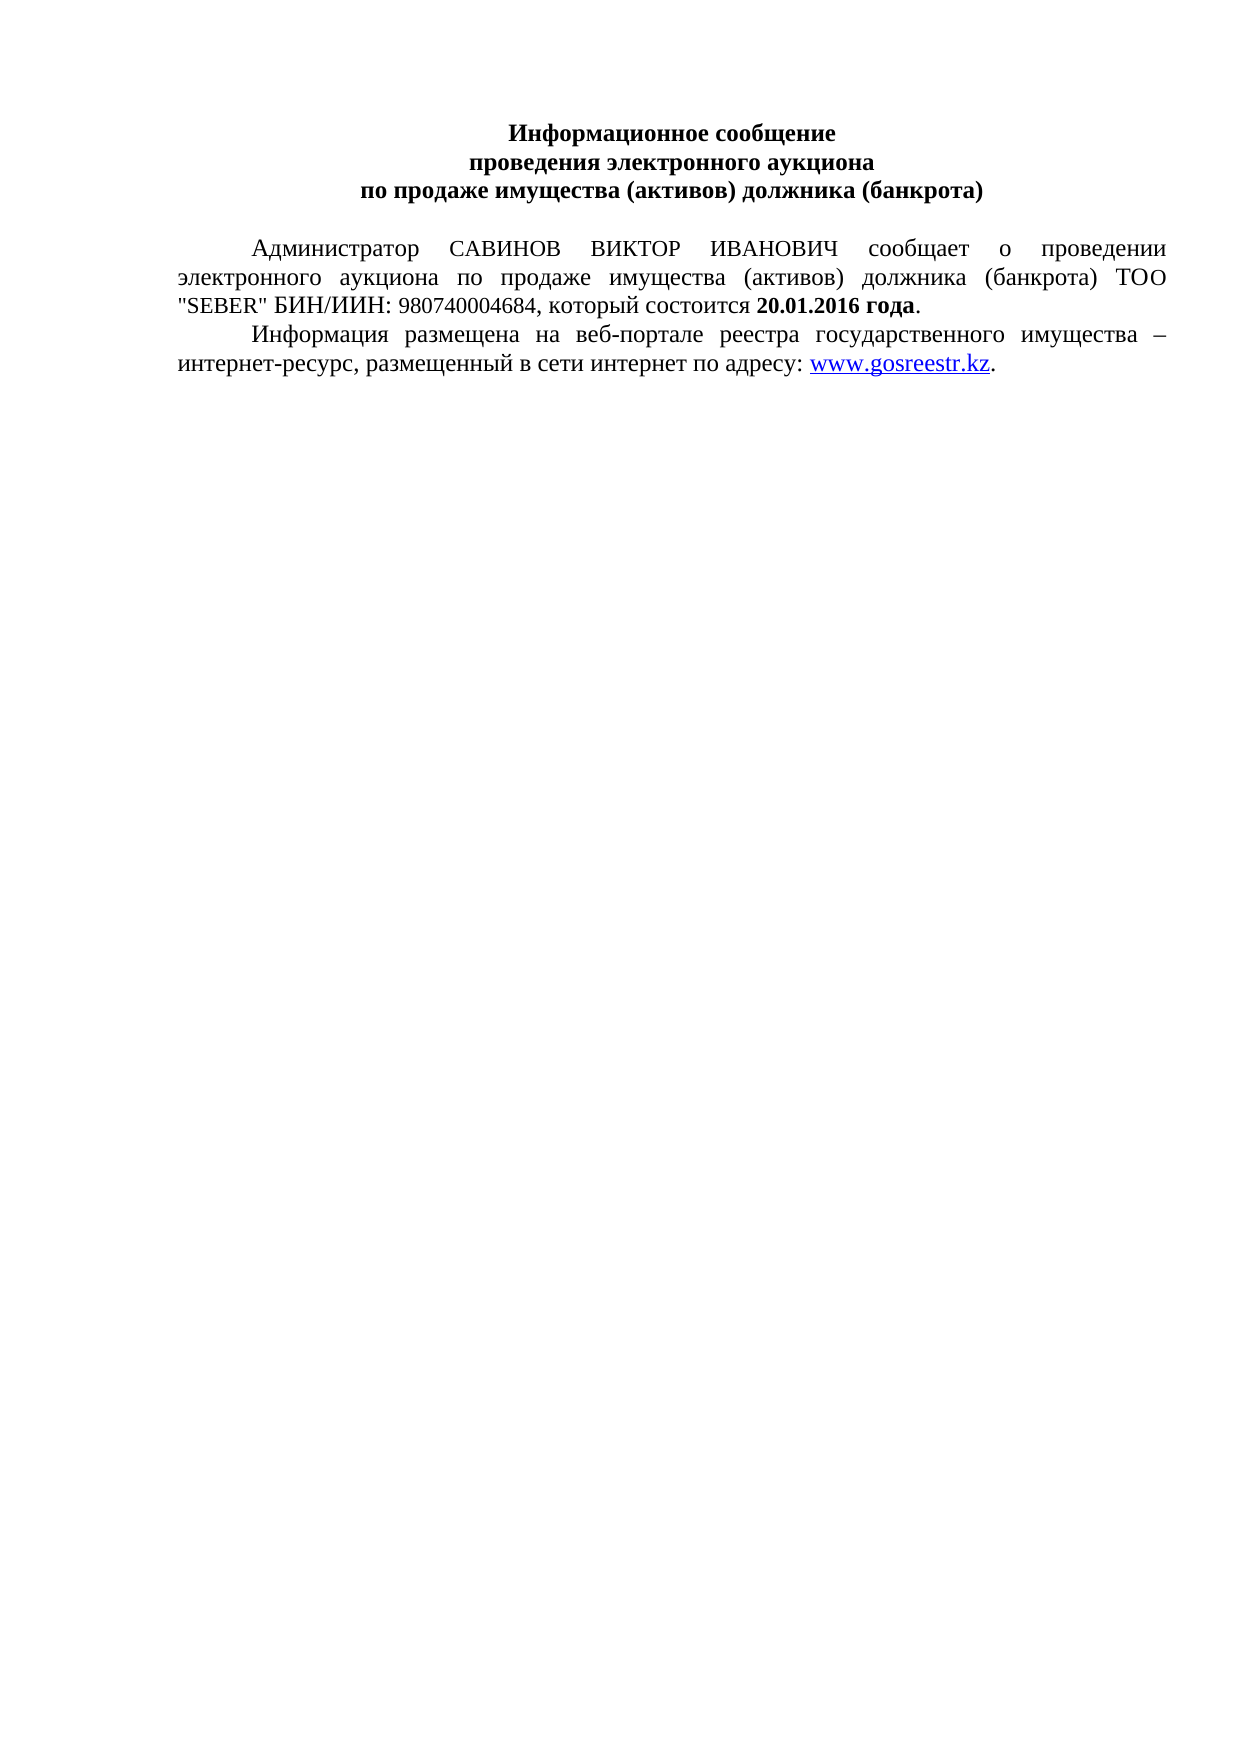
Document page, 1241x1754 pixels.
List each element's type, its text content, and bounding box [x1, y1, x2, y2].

text проведения электронного аукциона [177, 147, 1167, 176]
text Информационное сообщение [177, 118, 1167, 147]
text Администратор САВИНОВ ВИКТОР ИВАНОВИЧ сообщает о проведении электронного аукциона по продаже имущества (активов) должника (банкрота) ТОО "SEBER" БИН/ИИН: 980740004684, который состоится 20.01.2016 года. [177, 233, 1167, 319]
text Информация размещена на веб-портале реестра государственного имущества – интернет-ресурс, размещенный в сети интернет по адресу: www.gosreestr.kz. [177, 319, 1167, 377]
text по продаже имущества (активов) должника (банкрота) [177, 176, 1167, 204]
